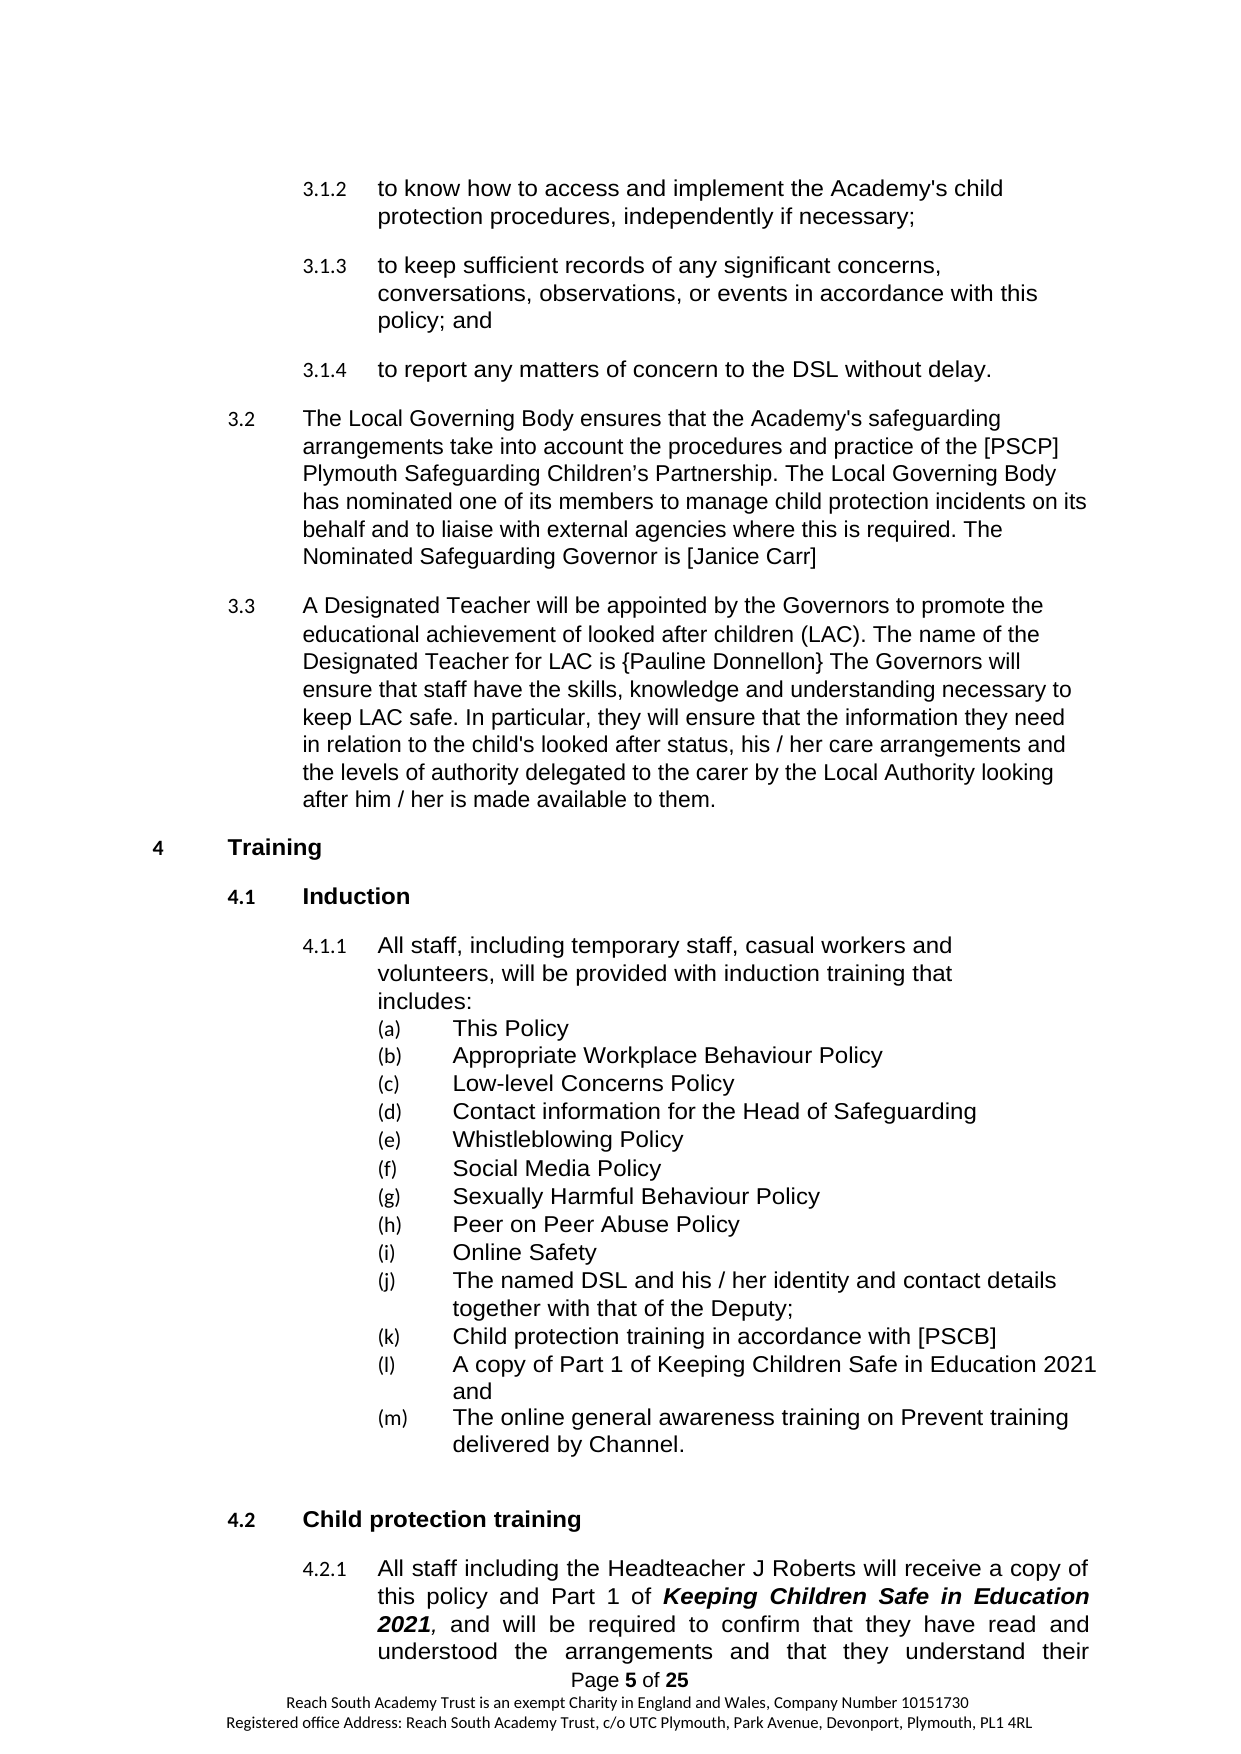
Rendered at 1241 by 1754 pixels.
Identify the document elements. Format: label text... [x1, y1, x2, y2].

list Online Safety [377, 1239, 1055, 1266]
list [302, 1555, 1090, 1664]
list Child protection training in accordance with [PSCB] [377, 1323, 1049, 1350]
list Social Media Policy [377, 1154, 1055, 1181]
list Sexually Harmful Behaviour Policy [377, 1183, 1055, 1209]
list Contact information for the Head of Safeguarding [377, 1098, 1055, 1125]
list All staff, including temporary staff, casual workers and volunteers, will be provided with induction training that includes: [302, 932, 1045, 1014]
list This Policy [377, 1015, 1117, 1042]
list Peer on Peer Abuse Policy [377, 1211, 1055, 1238]
list The online general awareness training on Prevent training delivered by Channel. [377, 1404, 1117, 1457]
list Induction [227, 883, 1117, 910]
list to keep sufficient records of any significant concerns, conversations, observations, or events in accordance with this policy; and [302, 252, 1040, 334]
list Appropriate Workplace Behaviour Policy [377, 1042, 1055, 1069]
list to know how to access and implement the Academy's child protection procedures, independently if necessary; [302, 175, 1030, 229]
list Low-level Concerns Policy [377, 1070, 1055, 1097]
list to report any matters of concern to the DSL without delay. [302, 356, 1117, 383]
list The Local Governing Body ensures that the Academy's safeguarding arrangements take into account the procedures and practice of the [PSCP] Plymouth Safeguarding Children’s Partnership. The Local Governing Body has nominated one of its members to manage child protection incidents on its behalf and to liaise with external agencies where this is required. The Nominated Safeguarding Governor is [Janice Carr] [227, 404, 1088, 569]
subtitle Training [152, 834, 1117, 861]
list A copy of Part 1 of Keeping Children Safe in Education 2021 and [377, 1351, 1117, 1404]
list Whistleblowing Policy [377, 1126, 1055, 1153]
subtitle Child protection training [227, 1506, 1117, 1532]
list The named DSL and his / her identity and contact details together with that of the Deputy; [377, 1267, 1071, 1322]
list A Designated Teacher will be appointed by the Governors to promote the educational achievement of looked after children (LAC). The name of the Designated Teacher for LAC is {Pauline Donnellon} The Governors will ensure that staff have the skills, knowledge and understanding necessary to keep LAC safe. In particular, they will ensure that the information they need in relation to the child's looked after status, his / her care arrangements and the levels of authority delegated to the carer by the Local Authority looking after him / her is made available to them. [227, 592, 1088, 813]
